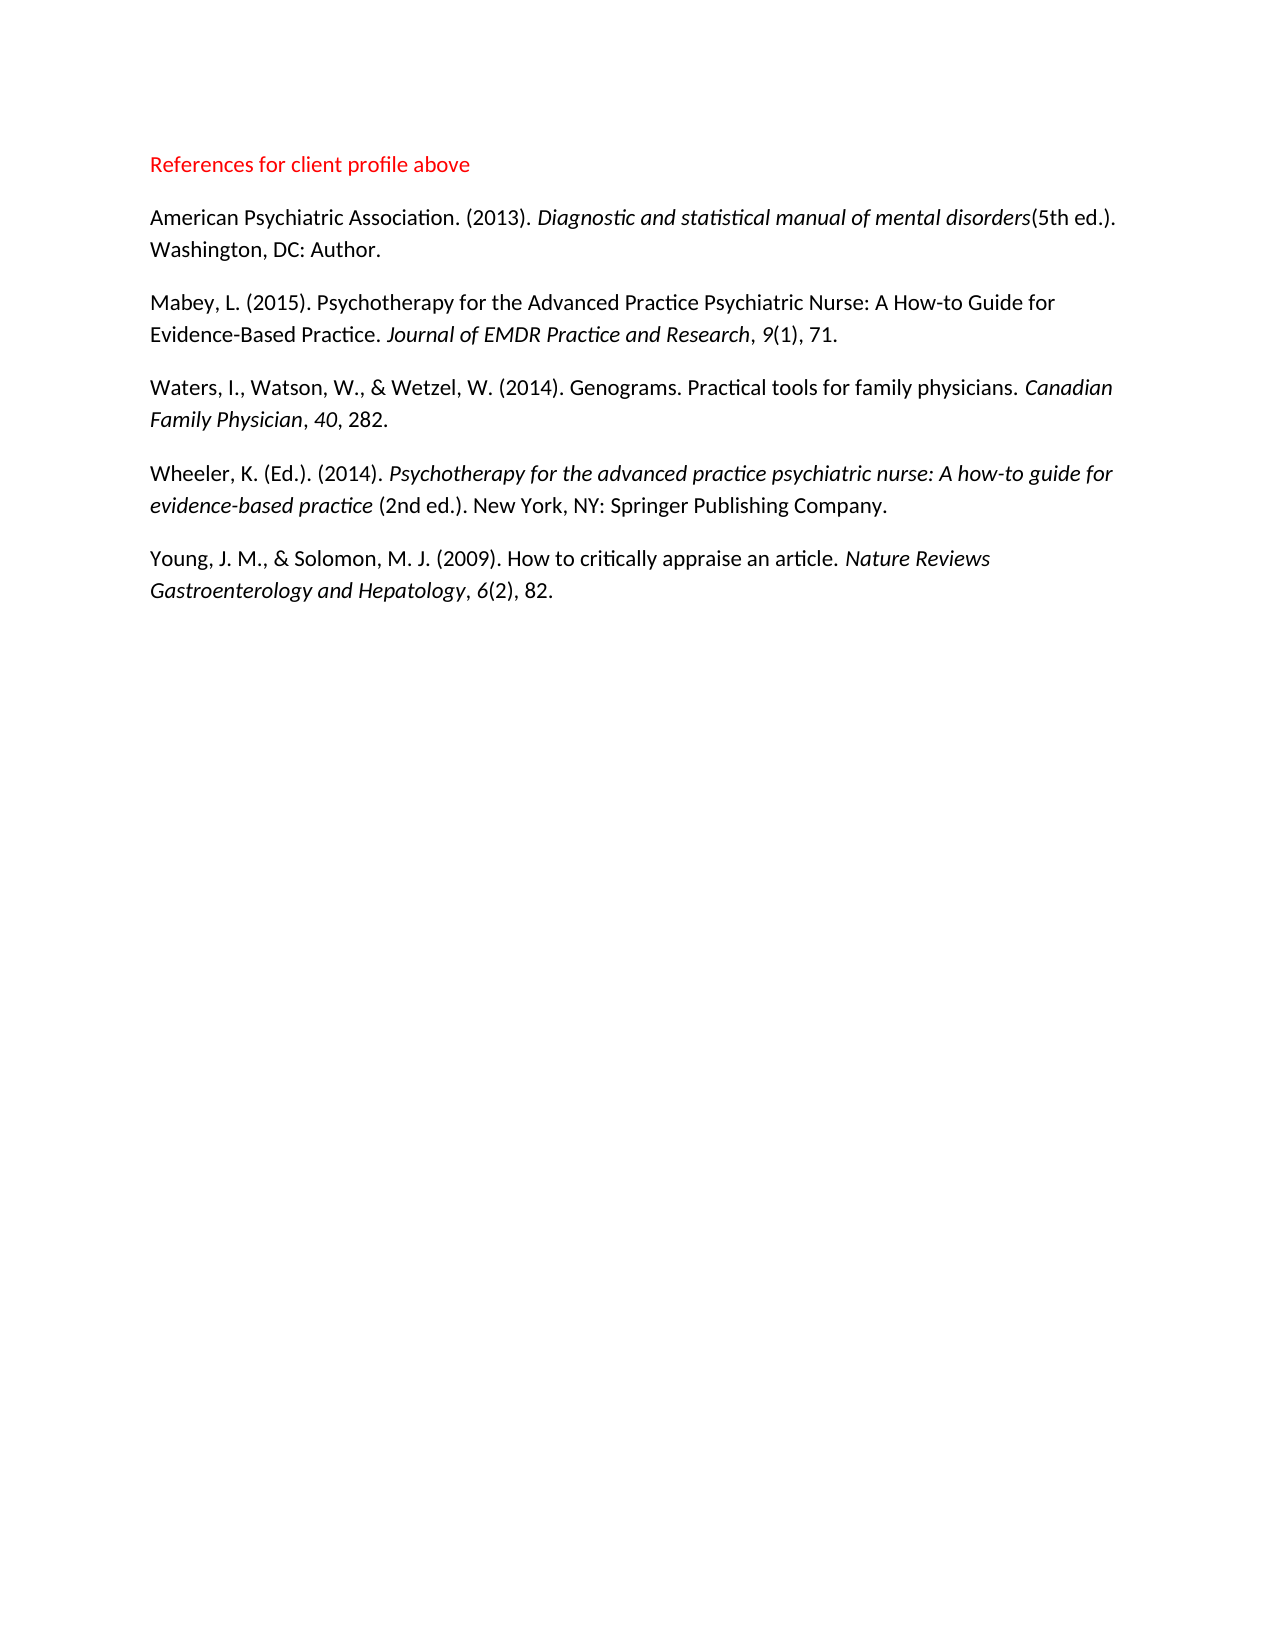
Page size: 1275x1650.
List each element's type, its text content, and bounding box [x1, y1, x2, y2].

text Wheeler, K. (Ed.). (2014). Psychotherapy for the advanced practice psychiatric nurse: A how-to guide for evidence-based practice (2nd ed.). New York, NY: Springer Publishing Company. [150, 459, 1125, 519]
text Young, J. M., & Solomon, M. J. (2009). How to critically appraise an article. Nature Reviews Gastroenterology and Hepatology, 6(2), 82. [150, 544, 1125, 604]
text American Psychiatric Association. (2013). Diagnostic and statistical manual of mental disorders(5th ed.). Washington, DC: Author. [150, 203, 1125, 263]
text References for client profile above [150, 150, 1125, 178]
text Waters, I., Watson, W., & Wetzel, W. (2014). Genograms. Practical tools for family physicians. Canadian Family Physician, 40, 282. [150, 373, 1125, 434]
text Mabey, L. (2015). Psychotherapy for the Advanced Practice Psychiatric Nurse: A How-to Guide for Evidence-Based Practice. Journal of EMDR Practice and Research, 9(1), 71. [150, 288, 1125, 348]
